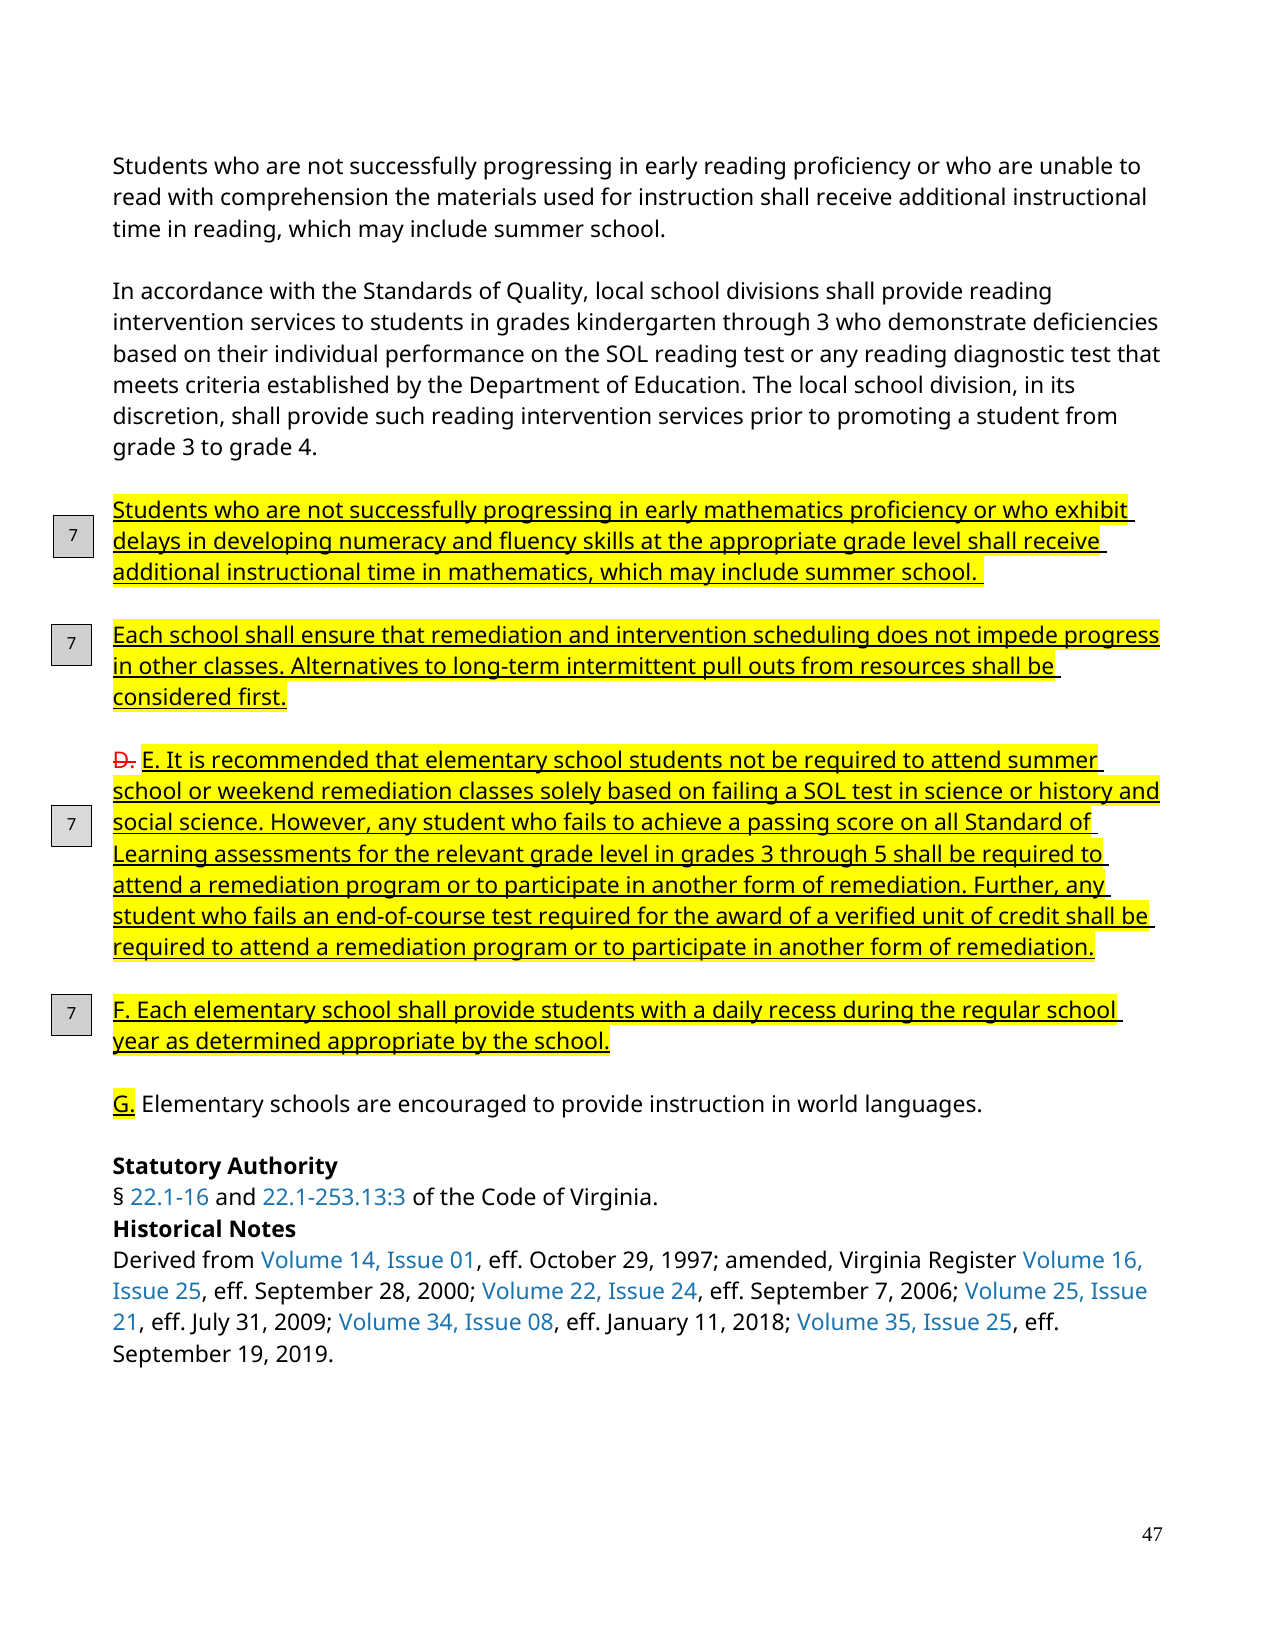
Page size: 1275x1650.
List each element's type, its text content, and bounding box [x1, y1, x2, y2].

text D. E. It is recommended that elementary school students not be required to attend summer school or weekend remediation classes solely based on failing a SOL test in science or history and social science. However, any student who fails to achieve a passing score on all Standard of Learning assessments for the relevant grade level in grades 3 through 5 shall be required to attend a remediation program or to participate in another form of remediation. Further, any student who fails an end-of-course test required for the award of a verified unit of credit shall be required to attend a remediation program or to participate in another form of remediation. [112, 744, 1162, 962]
text F. Each elementary school shall provide students with a daily recess during the regular school year as determined appropriate by the school. [610, 994, 1162, 1056]
text Statutory Authority [112, 1150, 1162, 1181]
text § 22.1-16 and 22.1-253.13:3 of the Code of Virginia. [112, 1181, 1162, 1212]
text Students who are not successfully progressing in early reading proficiency or who are unable to read with comprehension the materials used for instruction shall receive additional instructional time in reading, which may include summer school. [112, 150, 1162, 244]
text Derived from Volume 14, Issue 01, eff. October 29, 1997; amended, Virginia Register Volume 16, Issue 25, eff. September 28, 2000; Volume 22, Issue 24, eff. September 7, 2006; Volume 25, Issue 21, eff. July 31, 2009; Volume 34, Issue 08, eff. January 11, 2018; Volume 35, Issue 25, eff. September 19, 2019. [112, 1244, 1162, 1369]
text Students who are not successfully progressing in early mathematics proficiency or who exhibit delays in developing numeracy and fluency skills at the appropriate grade level shall receive additional instructional time in mathematics, which may include summer school. [984, 494, 1162, 587]
text G. Elementary schools are encouraged to provide instruction in world languages. [112, 1087, 1162, 1119]
text Each school shall ensure that remediation and intervention scheduling does not impede progress in other classes. Alternatives to long-term intermittent pull outs from resources shall be considered first. [287, 619, 1162, 712]
text Historical Notes [112, 1212, 1162, 1244]
text In accordance with the Standards of Quality, local school divisions shall provide reading intervention services to students in grades kindergarten through 3 who demonstrate deficiencies based on their individual performance on the SOL reading test or any reading diagnostic test that meets criteria established by the Department of Education. The local school division, in its discretion, shall provide such reading intervention services prior to promoting a student from grade 3 to grade 4. [112, 275, 1162, 462]
